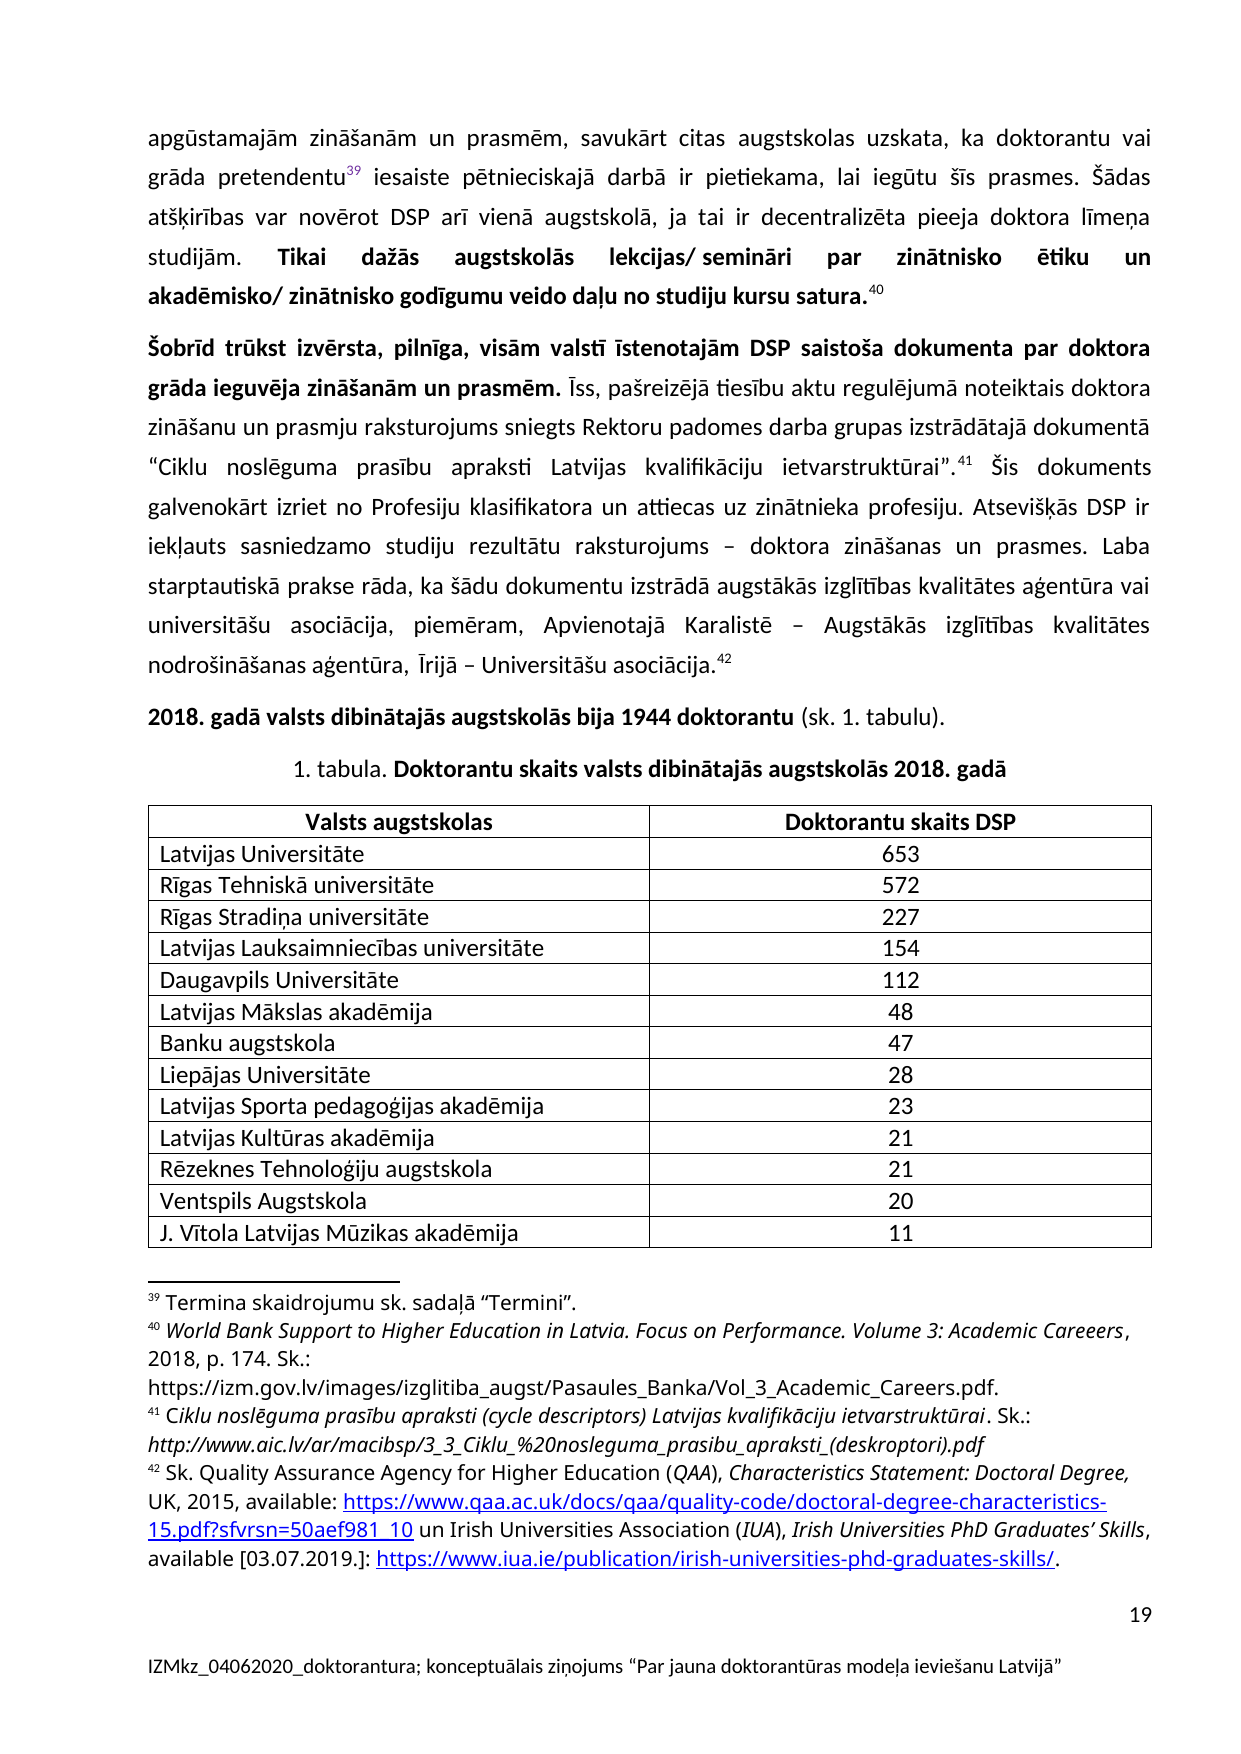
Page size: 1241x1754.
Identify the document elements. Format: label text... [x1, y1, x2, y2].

table_cell Daugavpils Universitāte [149, 964, 649, 995]
table_cell 154 [650, 933, 1151, 963]
table_header Valsts augstskolas [149, 806, 649, 837]
text Augstskolas nepietiekami piedāvā studiju kursus plaši izmantojamo prasmju apguvei, piemēram, ne visu augstskolu doktorantiem ir iespēja apgūt pētniecības metodoloģiju. Pasaules Bankas eksperti novērojuši, ka dažas DSP veicina akadēmisko prasmju attīstību kā daļu no DSP programmā apgūstamajām zināšanām un prasmēm, savukārt citas augstskolas uzskata, ka doktorantu vai grāda pretendentu iesaiste pētnieciskajā darbā ir pietiekama, lai iegūtu šīs prasmes. Šādas atšķirības var novērot DSP arī vienā augstskolā, ja tai ir decentralizēta pieeja doktora līmeņa studijām. Tikai dažās augstskolās lekcijas/ semināri par zinātnisko ētiku un akadēmisko/ zinātnisko godīgumu veido daļu no studiju kursu satura. [148, 122, 1152, 311]
table_cell 572 [650, 870, 1151, 900]
table_cell 653 [650, 838, 1151, 868]
table_cell 28 [650, 1059, 1151, 1089]
table_cell Banku augstskola [149, 1027, 649, 1058]
table_cell J. Vītola Latvijas Mūzikas akadēmija [149, 1217, 649, 1247]
table_header Doktorantu skaits DSP [650, 806, 1151, 837]
table_cell 23 [650, 1090, 1151, 1121]
table_cell 11 [650, 1217, 1151, 1247]
table_cell Rēzeknes Tehnoloģiju augstskola [149, 1154, 649, 1184]
table_cell 21 [650, 1154, 1151, 1184]
table_cell Liepājas Universitāte [149, 1059, 649, 1089]
table_cell Latvijas Mākslas akadēmija [149, 996, 649, 1026]
text Šobrīd trūkst izvērsta, pilnīga, visām valstī īstenotajām DSP saistoša dokumenta par doktora grāda ieguvēja zināšanām un prasmēm. Īss, pašreizējā tiesību aktu regulējumā noteiktais doktora zināšanu un prasmju raksturojums sniegts Rektoru padomes darba grupas izstrādātajā dokumentā “Ciklu noslēguma prasību apraksti Latvijas kvalifikāciju ietvarstruktūrai”. Šis dokuments galvenokārt izriet no Profesiju klasifikatora un attiecas uz zinātnieka profesiju. Atsevišķās DSP ir iekļauts sasniedzamo studiju rezultātu raksturojums – doktora zināšanas un prasmes. Laba starptautiskā prakse rāda, ka šādu dokumentu izstrādā augstākās izglītības kvalitātes aģentūra vai universitāšu asociācija, piemēram, Apvienotajā Karalistē – Augstākās izglītības kvalitātes nodrošināšanas aģentūra, Īrijā – Universitāšu asociācija. [148, 332, 1152, 679]
table_cell 47 [650, 1027, 1151, 1058]
text 1. tabula. Doktorantu skaits valsts dibinātajās augstskolās 2018. gadā [148, 753, 1152, 784]
table_cell 20 [650, 1185, 1151, 1216]
table_cell Latvijas Sporta pedagoģijas akadēmija [149, 1090, 649, 1121]
table_cell Latvijas Universitāte [149, 838, 649, 868]
table_cell Ventspils Augstskola [149, 1185, 649, 1216]
table_cell 112 [650, 964, 1151, 995]
table_cell Rīgas Stradiņa universitāte [149, 901, 649, 932]
table_cell Latvijas Kultūras akadēmija [149, 1122, 649, 1152]
table_cell Latvijas Lauksaimniecības universitāte [149, 933, 649, 963]
table_cell 227 [650, 901, 1151, 932]
text 2018. gadā valsts dibinātajās augstskolās bija 1944 doktorantu (sk. 1. tabulu). [148, 701, 1152, 732]
table_cell Rīgas Tehniskā universitāte [149, 870, 649, 900]
table_cell 48 [650, 996, 1151, 1026]
table_cell 21 [650, 1122, 1151, 1152]
